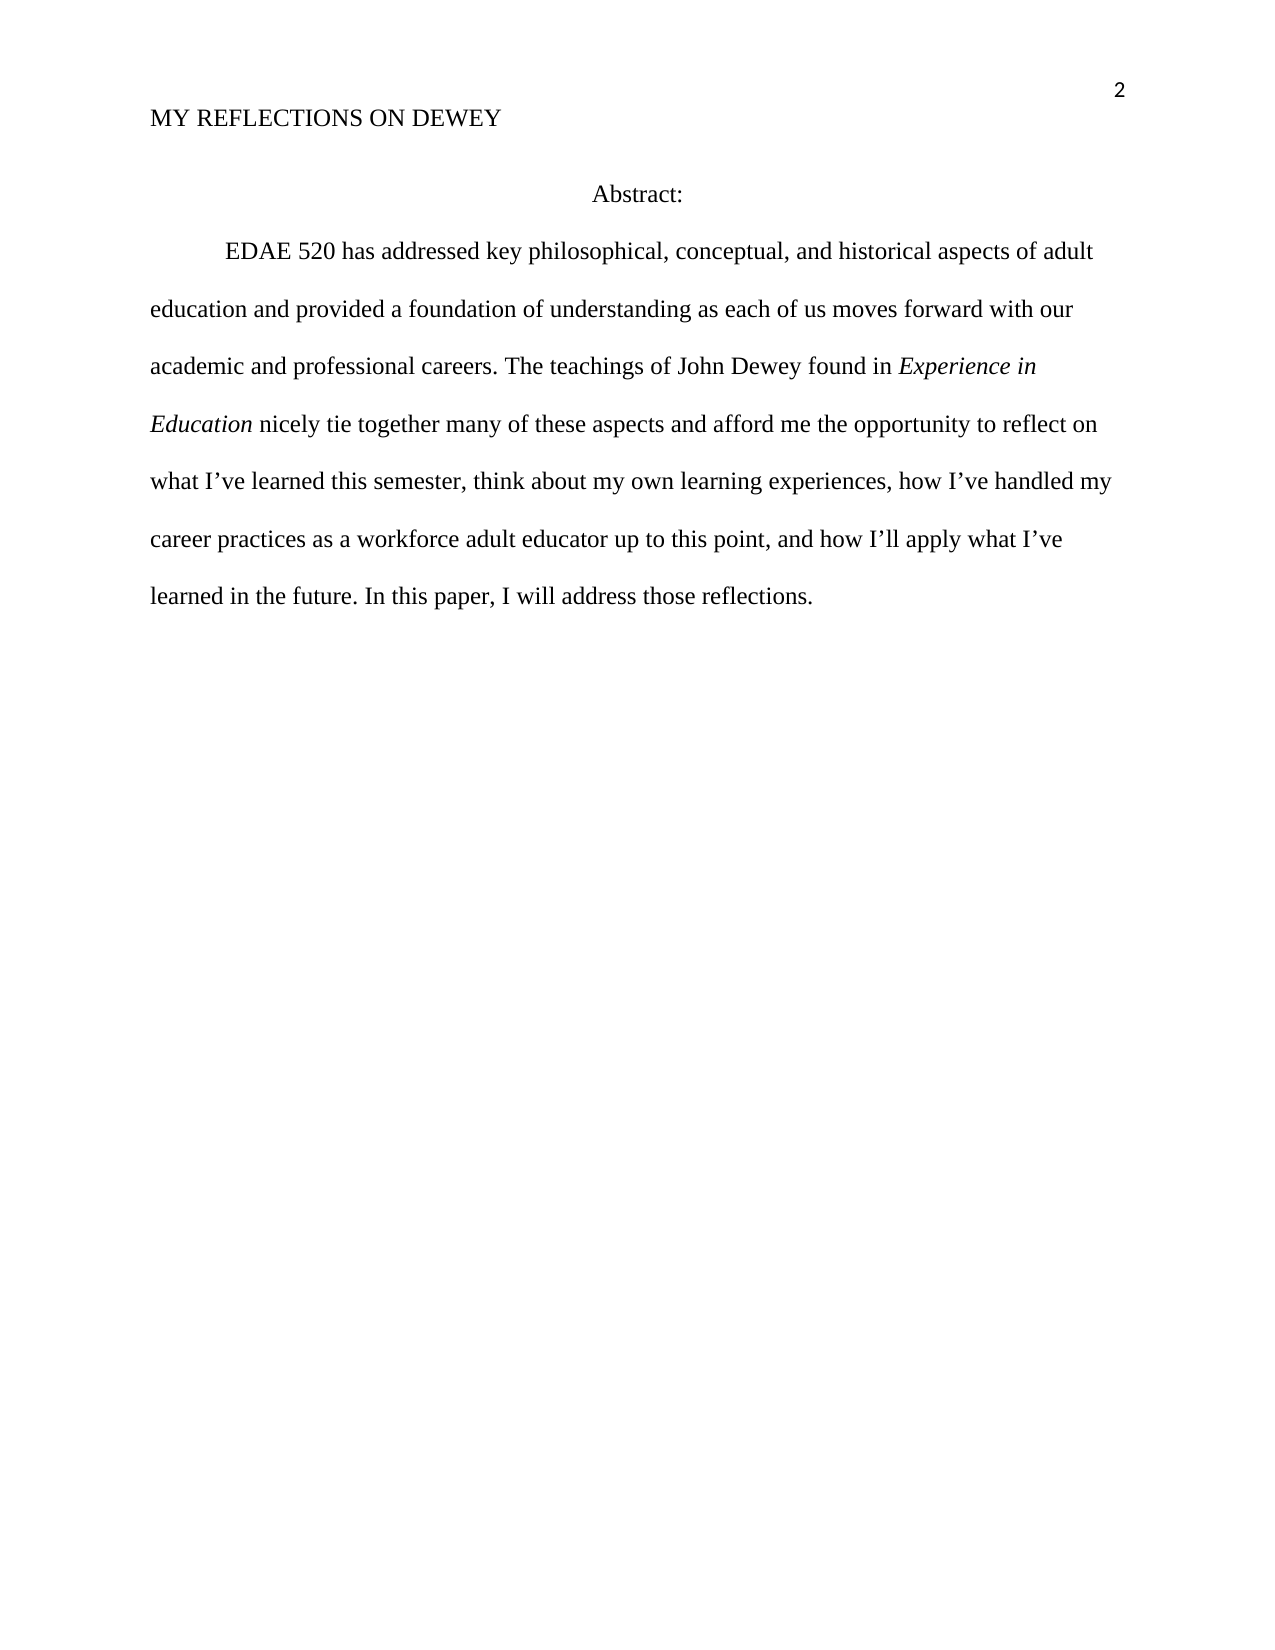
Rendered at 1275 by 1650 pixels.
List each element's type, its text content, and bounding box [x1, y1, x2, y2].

text Abstract: [150, 179, 1125, 207]
text EDAE 520 has addressed key philosophical, conceptual, and historical aspects of adult education and provided a foundation of understanding as each of us moves forward with our academic and professional careers. The teachings of John Dewey found in Experience in Education nicely tie together many of these aspects and afford me the opportunity to reflect on what I’ve learned this semester, think about my own learning experiences, how I’ve handled my career practices as a workforce adult educator up to this point, and how I’ll apply what I’ve learned in the future. In this paper, I will address those reflections. [150, 236, 1125, 610]
